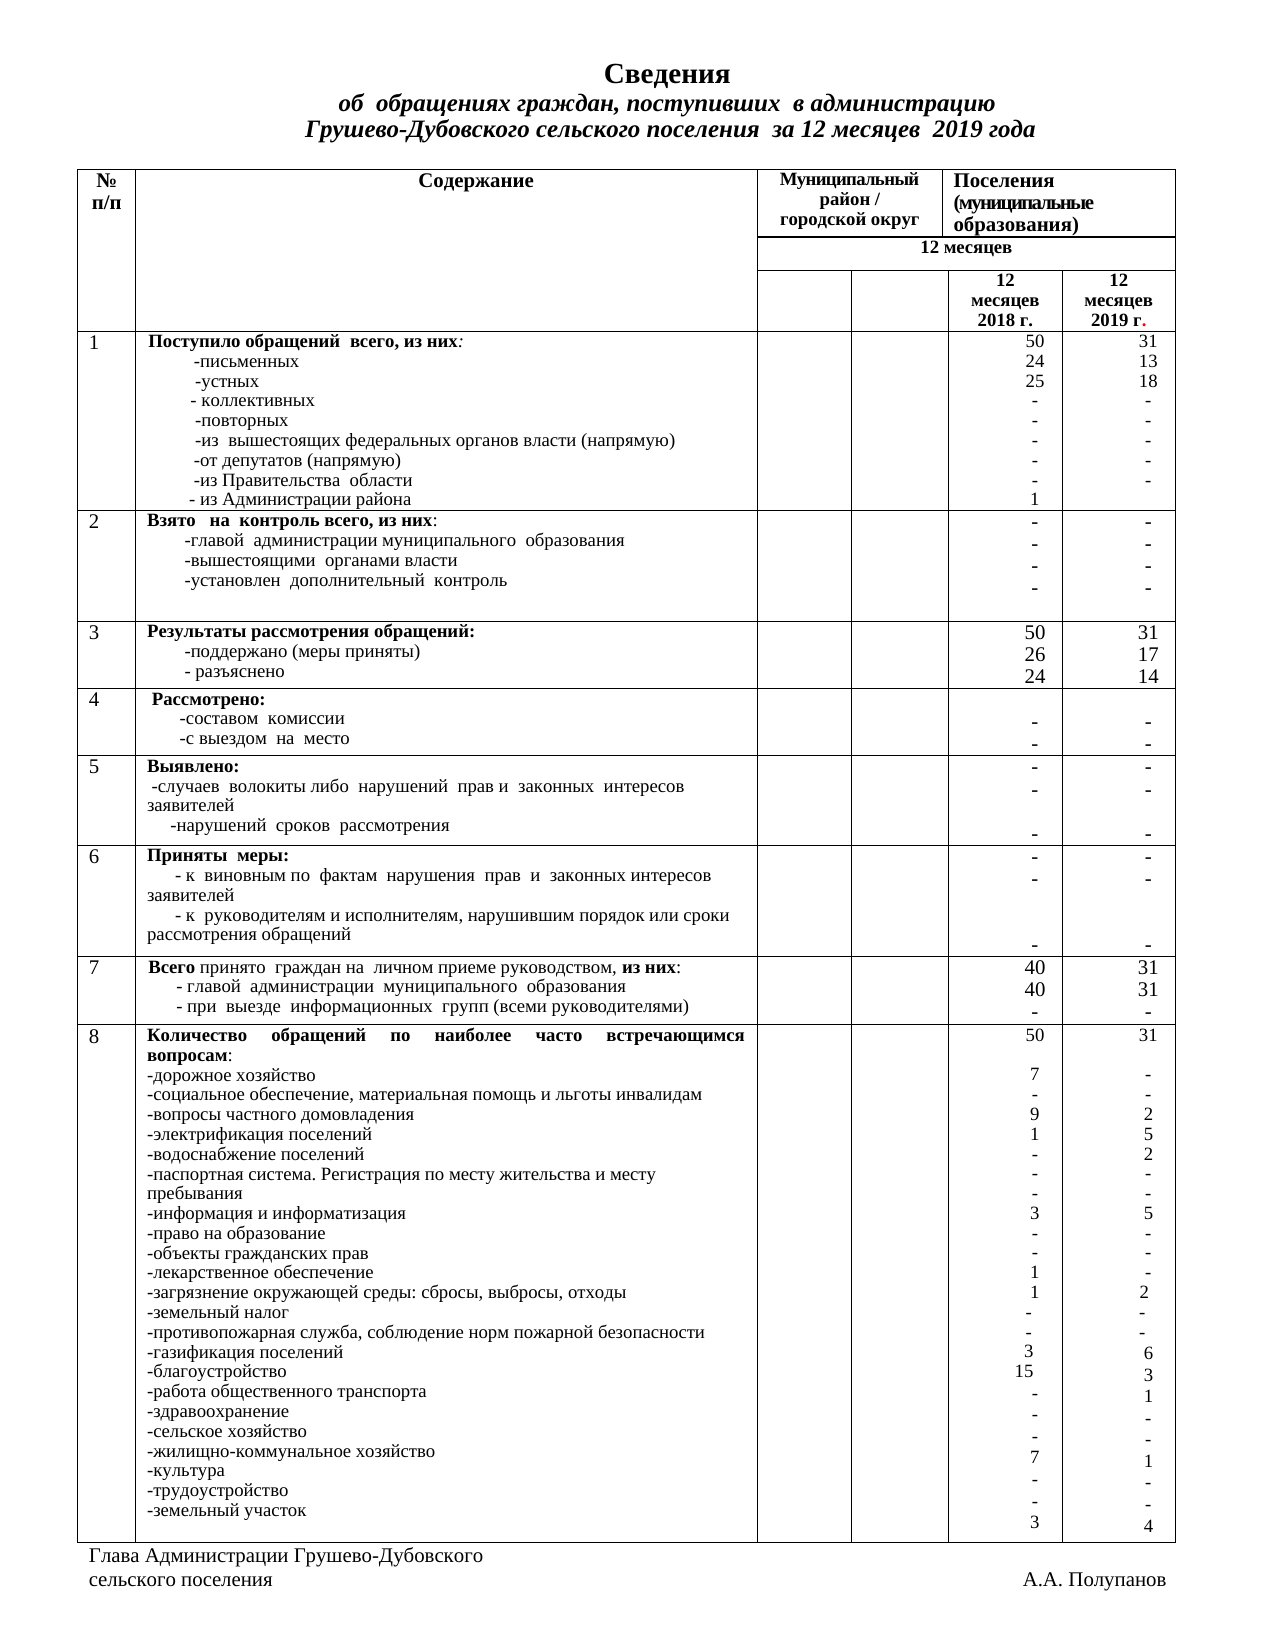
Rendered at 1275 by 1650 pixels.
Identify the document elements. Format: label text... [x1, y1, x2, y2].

table_cell Приняты меры: - к виновным по фактам нарушения прав и законных интересов заявителей - к руководителям и исполнителям, нарушившим порядок или сроки рассмотрения обращений [136, 846, 757, 956]
table_cell - - - [1063, 756, 1175, 845]
table_cell 12 месяцев 2018 г. [949, 271, 1062, 331]
table_cell [852, 756, 948, 845]
table_cell [852, 1025, 948, 1542]
table_cell [852, 271, 948, 331]
table_header Содержание [136, 170, 757, 331]
table_cell - - - [949, 756, 1062, 845]
table_cell [758, 846, 851, 956]
table_cell - - [1063, 689, 1175, 755]
table_cell 31 - - 2 5 2 - - 5 - - - 2 - - 6 3 1 - - 1 - - 4 [1063, 1025, 1175, 1542]
table_cell 2 [78, 511, 135, 621]
table_header Муниципальный район / городской округ [758, 170, 942, 236]
table_cell [852, 511, 948, 621]
table_cell [758, 756, 851, 845]
table_cell Рассмотрено: -составом комиссии -с выездом на место [136, 689, 757, 755]
table_cell 1 [78, 332, 135, 510]
table_cell 50 26 24 [949, 622, 1062, 688]
table_header Поселения (муниципальные образования) [943, 170, 1175, 236]
table_cell 31 13 18 - - - - - [1063, 332, 1175, 510]
table_cell 3 [78, 622, 135, 688]
table_cell [758, 511, 851, 621]
table_cell [758, 332, 851, 510]
table_cell Результаты рассмотрения обращений: -поддержано (меры приняты) - разъяснено [136, 622, 757, 688]
table_cell 40 40 - [949, 957, 1062, 1024]
text сельского поселения А.А. Полупанов [89, 1567, 1186, 1591]
text об обращениях граждан, поступивших в администрацию [89, 90, 1186, 116]
table_cell [758, 689, 851, 755]
table_cell 5 [78, 756, 135, 845]
table_cell 50 24 25 - - - - - 1 [949, 332, 1062, 510]
table_cell - - - [949, 846, 1062, 956]
table_cell 8 [78, 1025, 135, 1542]
table_cell [852, 689, 948, 755]
table_cell Количество обращений по наиболее часто встречающимся вопросам: -дорожное хозяйство -социальное обеспечение, материальная помощь и льготы инвалидам -вопросы частного домовладения -электрификация поселений -водоснабжение поселений -паспортная система. Регистрация по месту жительства и месту пребывания -информация и информатизация -право на образование -объекты гражданских прав -лекарственное обеспечение -загрязнение окружающей среды: сбросы, выбросы, отходы -земельный налог -противопожарная служба, соблюдение норм пожарной безопасности -газификация поселений -благоустройство -работа общественного транспорта -здравоохранение -сельское хозяйство -жилищно-коммунальное хозяйство -культура -трудоустройство -земельный участок [136, 1025, 757, 1542]
table_cell [852, 622, 948, 688]
table_cell Поступило обращений всего, из них: -письменных -устных - коллективных -повторных -из вышестоящих федеральных органов власти (напрямую) -от депутатов (напрямую) -из Правительства области - из Администрации района [136, 332, 757, 510]
table_cell - - - [1063, 846, 1175, 956]
table_cell Выявлено: -случаев волокиты либо нарушений прав и законных интересов заявителей -нарушений сроков рассмотрения [136, 756, 757, 845]
table_cell - - - - [1063, 511, 1175, 621]
table_cell Взято на контроль всего, из них: -главой администрации муниципального образования -вышестоящими органами власти -установлен дополнительный контроль [136, 511, 757, 621]
table_cell 31 17 14 [1063, 622, 1175, 688]
table_header № п/п [78, 170, 135, 331]
table_cell [758, 271, 851, 331]
table_cell Всего принято граждан на личном приеме руководством, из них: - главой администрации муниципального образования - при выезде информационных групп (всеми руководителями) [136, 957, 757, 1024]
table_cell - - [949, 689, 1062, 755]
table_cell [852, 846, 948, 956]
text Грушево-Дубовского сельского поселения за 12 месяцев 2019 года [89, 116, 1186, 143]
table_cell [758, 1025, 851, 1542]
table_cell 12 месяцев [758, 238, 1175, 270]
table_cell [852, 332, 948, 510]
table_cell 12 месяцев 2019 г. [1063, 271, 1175, 331]
table_cell 7 [78, 957, 135, 1024]
table_cell 31 31 - [1063, 957, 1175, 1024]
table_cell [852, 957, 948, 1024]
table_cell 50 7 - 9 1 - - - 3 - - 1 1 - - 3 15 - - - 7 - - 3 [949, 1025, 1062, 1542]
text Глава Администрации Грушево-Дубовского [89, 1543, 1186, 1567]
table_cell - - - - [949, 511, 1062, 621]
table_cell [758, 957, 851, 1024]
title Сведения [89, 59, 1186, 90]
table_cell 6 [78, 846, 135, 956]
table_cell 4 [78, 689, 135, 755]
table_cell [758, 622, 851, 688]
